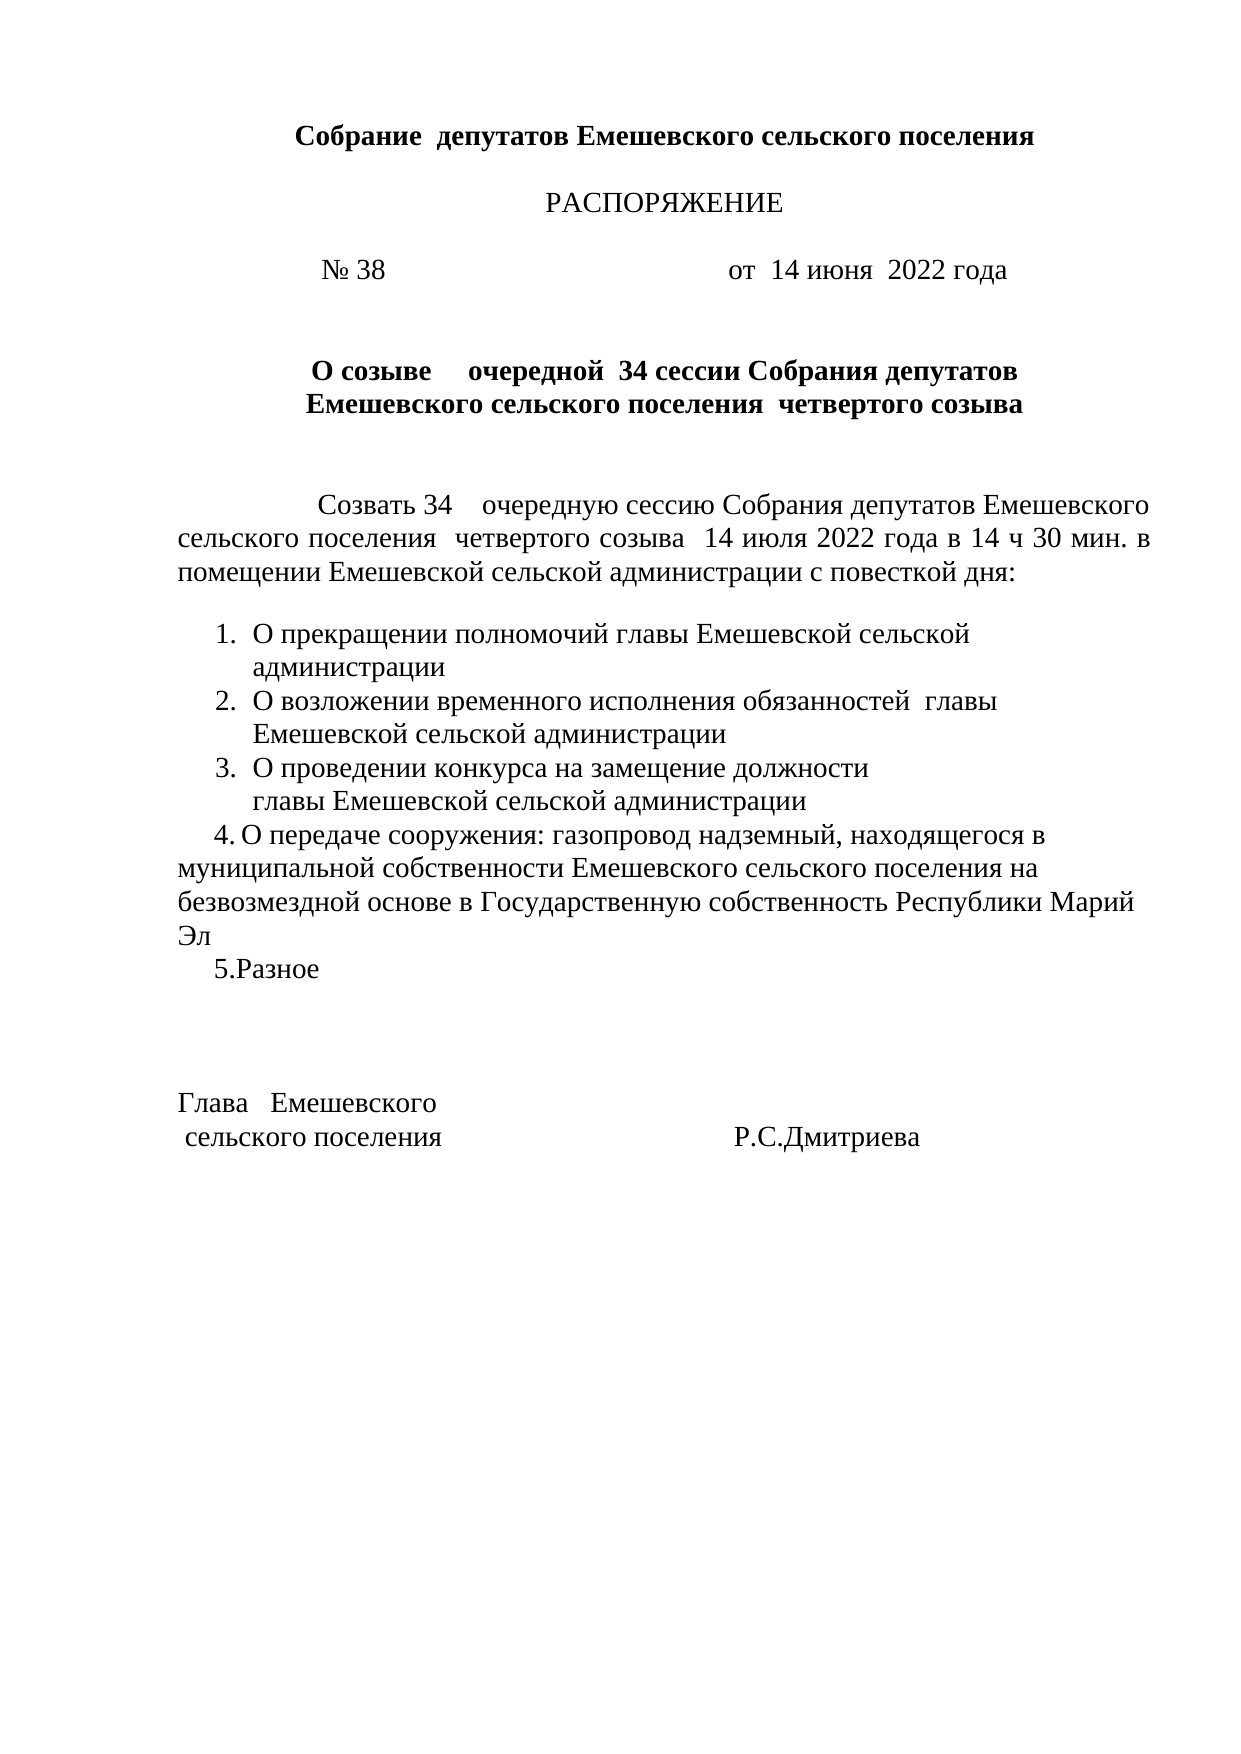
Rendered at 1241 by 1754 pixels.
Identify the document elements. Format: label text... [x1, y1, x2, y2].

text Емешевского сельского поселения четвертого созыва [177, 386, 1152, 420]
text сельского поселения Р.С.Дмитриева [177, 1119, 1152, 1152]
text Собрание депутатов Емешевского сельского поселения [177, 118, 1152, 152]
text 5.Разное [177, 951, 1152, 985]
text Глава Емешевского [177, 1085, 1152, 1119]
text О созыве очередной 34 сессии Собрания депутатов [177, 353, 1152, 386]
list О проведении конкурса на замещение должности [215, 750, 1152, 783]
text 4. О передаче сооружения: газопровод надземный, находящегося в муниципальной собственности Емешевского сельского поселения на безвозмездной основе в Государственную собственность Республики Марий Эл [177, 817, 1152, 951]
list О возложении временного исполнения обязанностей главы Емешевской сельской администрации [215, 683, 1152, 750]
text Созвать 34 очередную сессию Собрания депутатов Емешевского сельского поселения четвертого созыва 14 июля 2022 года в 14 ч 30 мин. в помещении Емешевской сельской администрации с повесткой дня: [177, 487, 1152, 588]
list главы Емешевской сельской администрации [252, 783, 1152, 817]
text № 38 от 14 июня 2022 года [177, 252, 1152, 286]
list О прекращении полномочий главы Емешевской сельской администрации [215, 616, 1152, 683]
text РАСПОРЯЖЕНИЕ [177, 185, 1152, 219]
